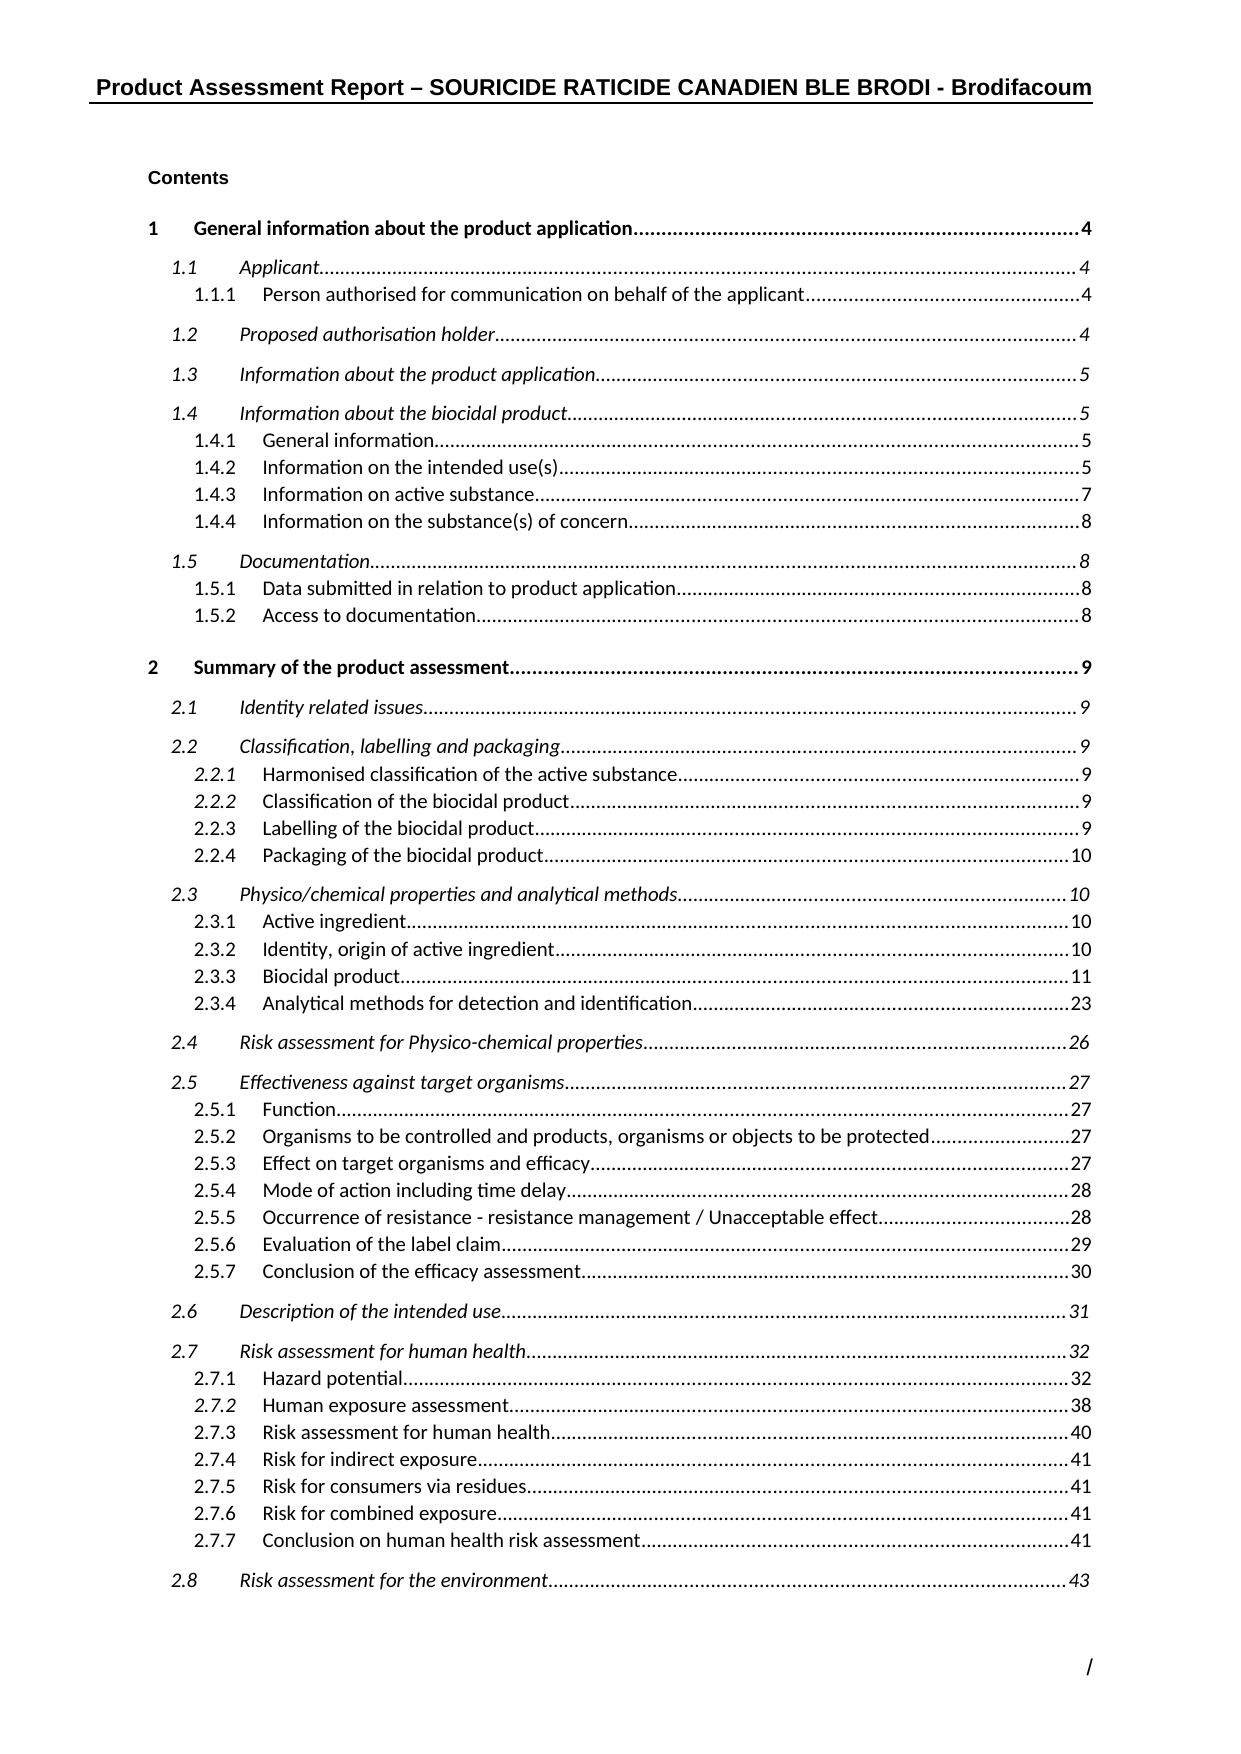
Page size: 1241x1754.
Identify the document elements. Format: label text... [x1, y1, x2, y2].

text 2.5.2 Organisms to be controlled and products, organisms or objects to be protected 27 [193, 1122, 1093, 1149]
text 2.7 Risk assessment for human health 32 [171, 1336, 1093, 1363]
text 2.5.6 Evaluation of the label claim 29 [193, 1230, 1093, 1257]
text 2.5.4 Mode of action including time delay 28 [193, 1176, 1093, 1203]
text 2.3 Physico/chemical properties and analytical methods 10 [171, 880, 1093, 907]
text 1.2 Proposed authorisation holder 4 [171, 319, 1093, 347]
text 1.5.1 Data submitted in relation to product application 8 [193, 574, 1093, 601]
text 1 General information about the product application 4 [148, 213, 1093, 240]
text 1.3 Information about the product application 5 [171, 359, 1093, 386]
text 2.5.5 Occurrence of resistance - resistance management / Unacceptable effect 28 [193, 1203, 1093, 1230]
text 2.7.2 Human exposure assessment 38 [193, 1390, 1093, 1417]
text 2.5.3 Effect on target organisms and efficacy 27 [193, 1149, 1093, 1176]
text 1.5.2 Access to documentation 8 [193, 601, 1093, 628]
text 2.2.2 Classification of the biocidal product 9 [193, 786, 1093, 813]
text 2.3.3 Biocidal product 11 [193, 961, 1093, 988]
text 2.7.3 Risk assessment for human health 40 [193, 1417, 1093, 1444]
text 2.3.4 Analytical methods for detection and identification 23 [193, 988, 1093, 1015]
text 1.1.1 Person authorised for communication on behalf of the applicant 4 [193, 280, 1093, 307]
text 1.4.1 General information 5 [193, 426, 1093, 453]
text 1.4.4 Information on the substance(s) of concern 8 [193, 507, 1093, 534]
text 2.2.3 Labelling of the biocidal product 9 [193, 813, 1093, 840]
text 2.5 Effectiveness against target organisms 27 [171, 1067, 1093, 1094]
text 1.1 Applicant 4 [171, 253, 1093, 280]
text 1.4.3 Information on active substance 7 [193, 480, 1093, 507]
text 2.6 Description of the intended use 31 [171, 1297, 1093, 1324]
text 2.8 Risk assessment for the environment 43 [171, 1565, 1093, 1592]
text 2.2.1 Harmonised classification of the active substance 9 [193, 759, 1093, 786]
text 1.4 Information about the biocidal product 5 [171, 399, 1093, 426]
text 2.2 Classification, labelling and packaging 9 [171, 732, 1093, 759]
text 2 Summary of the product assessment 9 [148, 653, 1093, 680]
text 2.7.4 Risk for indirect exposure 41 [193, 1444, 1093, 1472]
text 2.3.1 Active ingredient 10 [193, 907, 1093, 934]
text 2.3.2 Identity, origin of active ingredient 10 [193, 934, 1093, 961]
text 2.2.4 Packaging of the biocidal product 10 [193, 840, 1093, 867]
text 2.7.7 Conclusion on human health risk assessment 41 [193, 1526, 1093, 1553]
text 2.4 Risk assessment for Physico-chemical properties 26 [171, 1028, 1093, 1055]
text 2.7.6 Risk for combined exposure 41 [193, 1499, 1093, 1526]
text 1.4.2 Information on the intended use(s) 5 [193, 453, 1093, 480]
text Contents [148, 167, 1093, 188]
text 2.5.1 Function 27 [193, 1094, 1093, 1122]
text 1.5 Documentation 8 [171, 547, 1093, 574]
text 2.5.7 Conclusion of the efficacy assessment 30 [193, 1257, 1093, 1284]
text 2.7.1 Hazard potential 32 [193, 1363, 1093, 1390]
text 2.1 Identity related issues 9 [171, 692, 1093, 719]
text 2.7.5 Risk for consumers via residues 41 [193, 1472, 1093, 1499]
